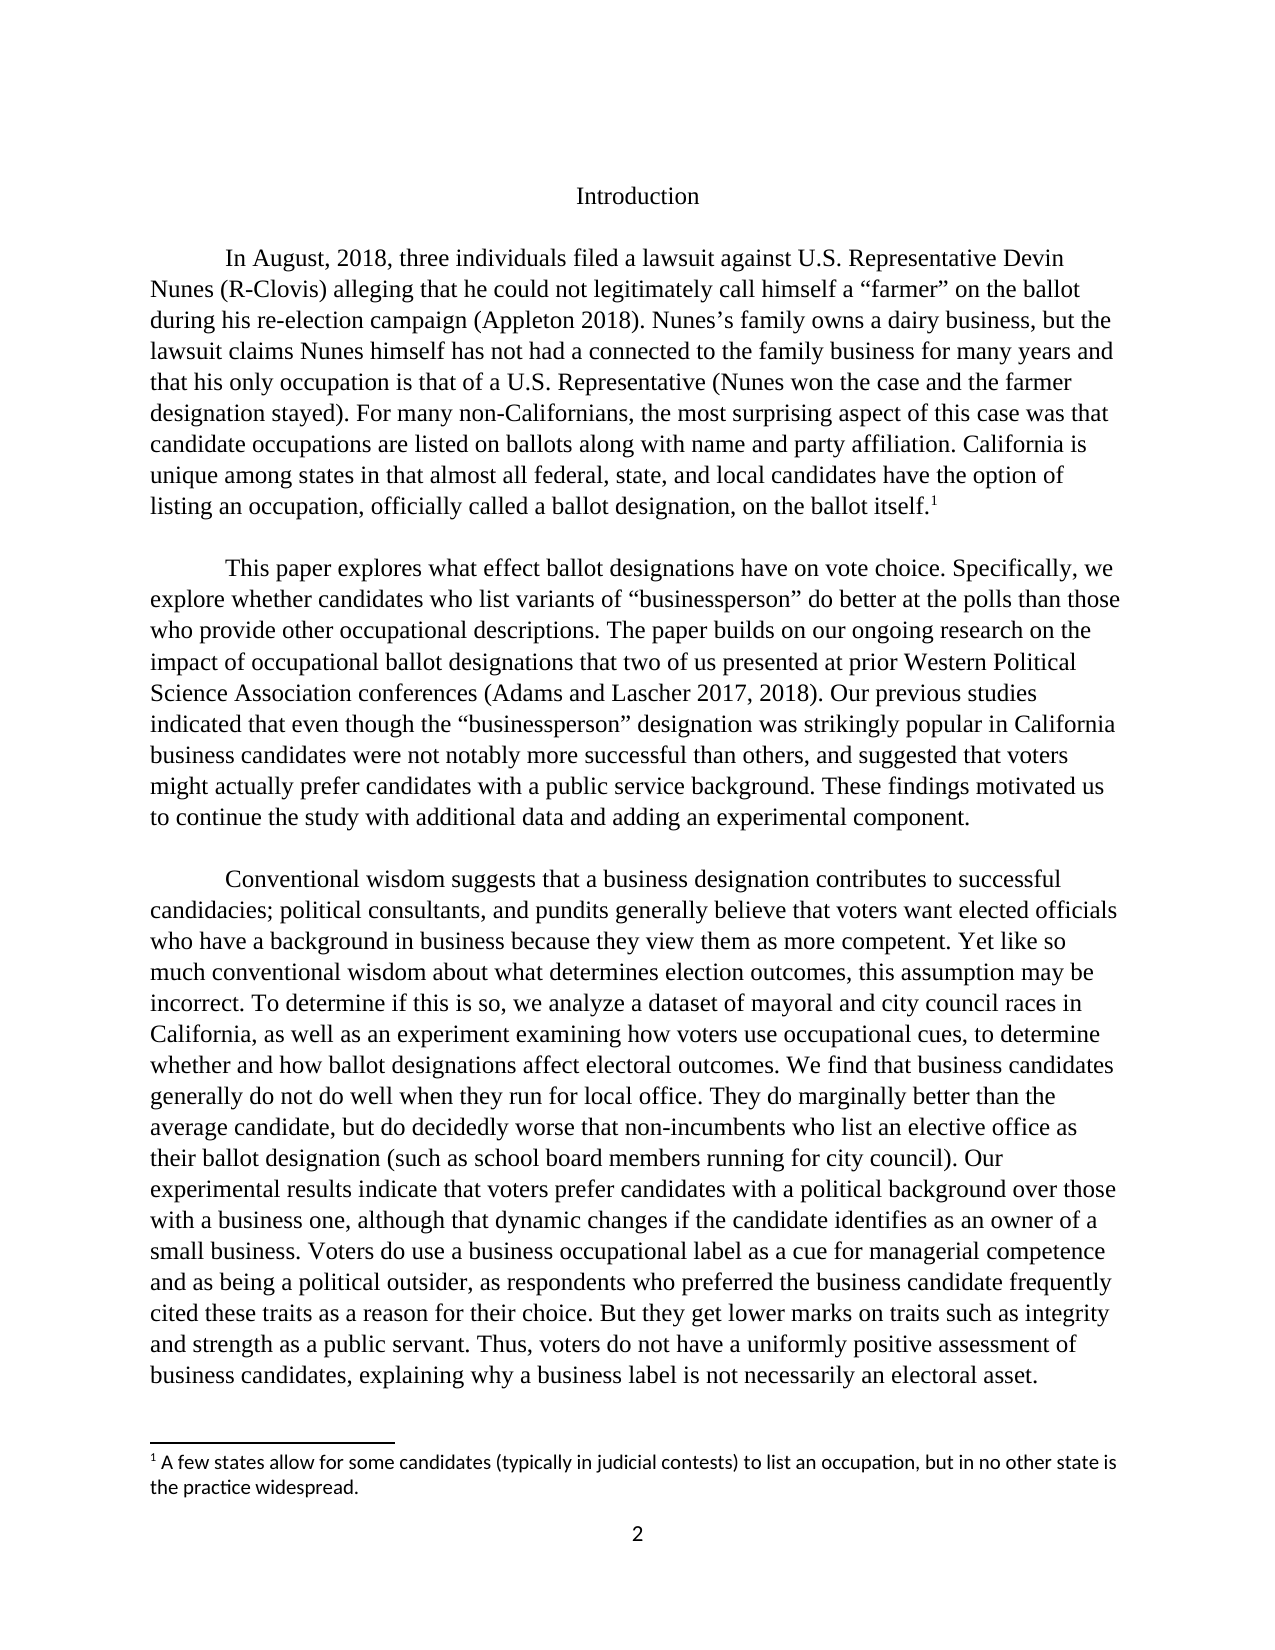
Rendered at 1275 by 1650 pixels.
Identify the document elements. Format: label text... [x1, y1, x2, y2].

text In August, 2018, three individuals filed a lawsuit against U.S. Representative Devin Nunes (R-Clovis) alleging that he could not legitimately call himself a “farmer” on the ballot during his re-election campaign (Appleton 2018). Nunes’s family owns a dairy business, but the lawsuit claims Nunes himself has not had a connected to the family business for many years and that his only occupation is that of a U.S. Representative (Nunes won the case and the farmer designation stayed). For many non-Californians, the most surprising aspect of this case was that candidate occupations are listed on ballots along with name and party affiliation. California is unique among states in that almost all federal, state, and local candidates have the option of listing an occupation, officially called a ballot designation, on the ballot itself. [150, 243, 1125, 520]
text Conventional wisdom suggests that a business designation contributes to successful candidacies; political consultants, and pundits generally believe that voters want elected officials who have a background in business because they view them as more competent. Yet like so much conventional wisdom about what determines election outcomes, this assumption may be incorrect. To determine if this is so, we analyze a dataset of mayoral and city council races in California, as well as an experiment examining how voters use occupational cues, to determine whether and how ballot designations affect electoral outcomes. We find that business candidates generally do not do well when they run for local office. They do marginally better than the average candidate, but do decidedly worse that non-incumbents who list an elective office as their ballot designation (such as school board members running for city council). Our experimental results indicate that voters prefer candidates with a political background over those with a business one, although that dynamic changes if the candidate identifies as an owner of a small business. Voters do use a business occupational label as a cue for managerial competence and as being a political outsider, as respondents who preferred the business candidate frequently cited these traits as a reason for their choice. But they get lower marks on traits such as integrity and strength as a public servant. Thus, voters do not have a uniformly positive assessment of business candidates, explaining why a business label is not necessarily an electoral asset. [150, 864, 1125, 1389]
text Introduction [150, 181, 1125, 210]
text This paper explores what effect ballot designations have on vote choice. Specifically, we explore whether candidates who list variants of “businessperson” do better at the polls than those who provide other occupational descriptions. The paper builds on our ongoing research on the impact of occupational ballot designations that two of us presented at prior Western Political Science Association conferences (Adams and Lascher 2017, 2018). Our previous studies indicated that even though the “businessperson” designation was strikingly popular in California business candidates were not notably more successful than others, and suggested that voters might actually prefer candidates with a public service background. These findings motivated us to continue the study with additional data and adding an experimental component. [150, 553, 1125, 831]
